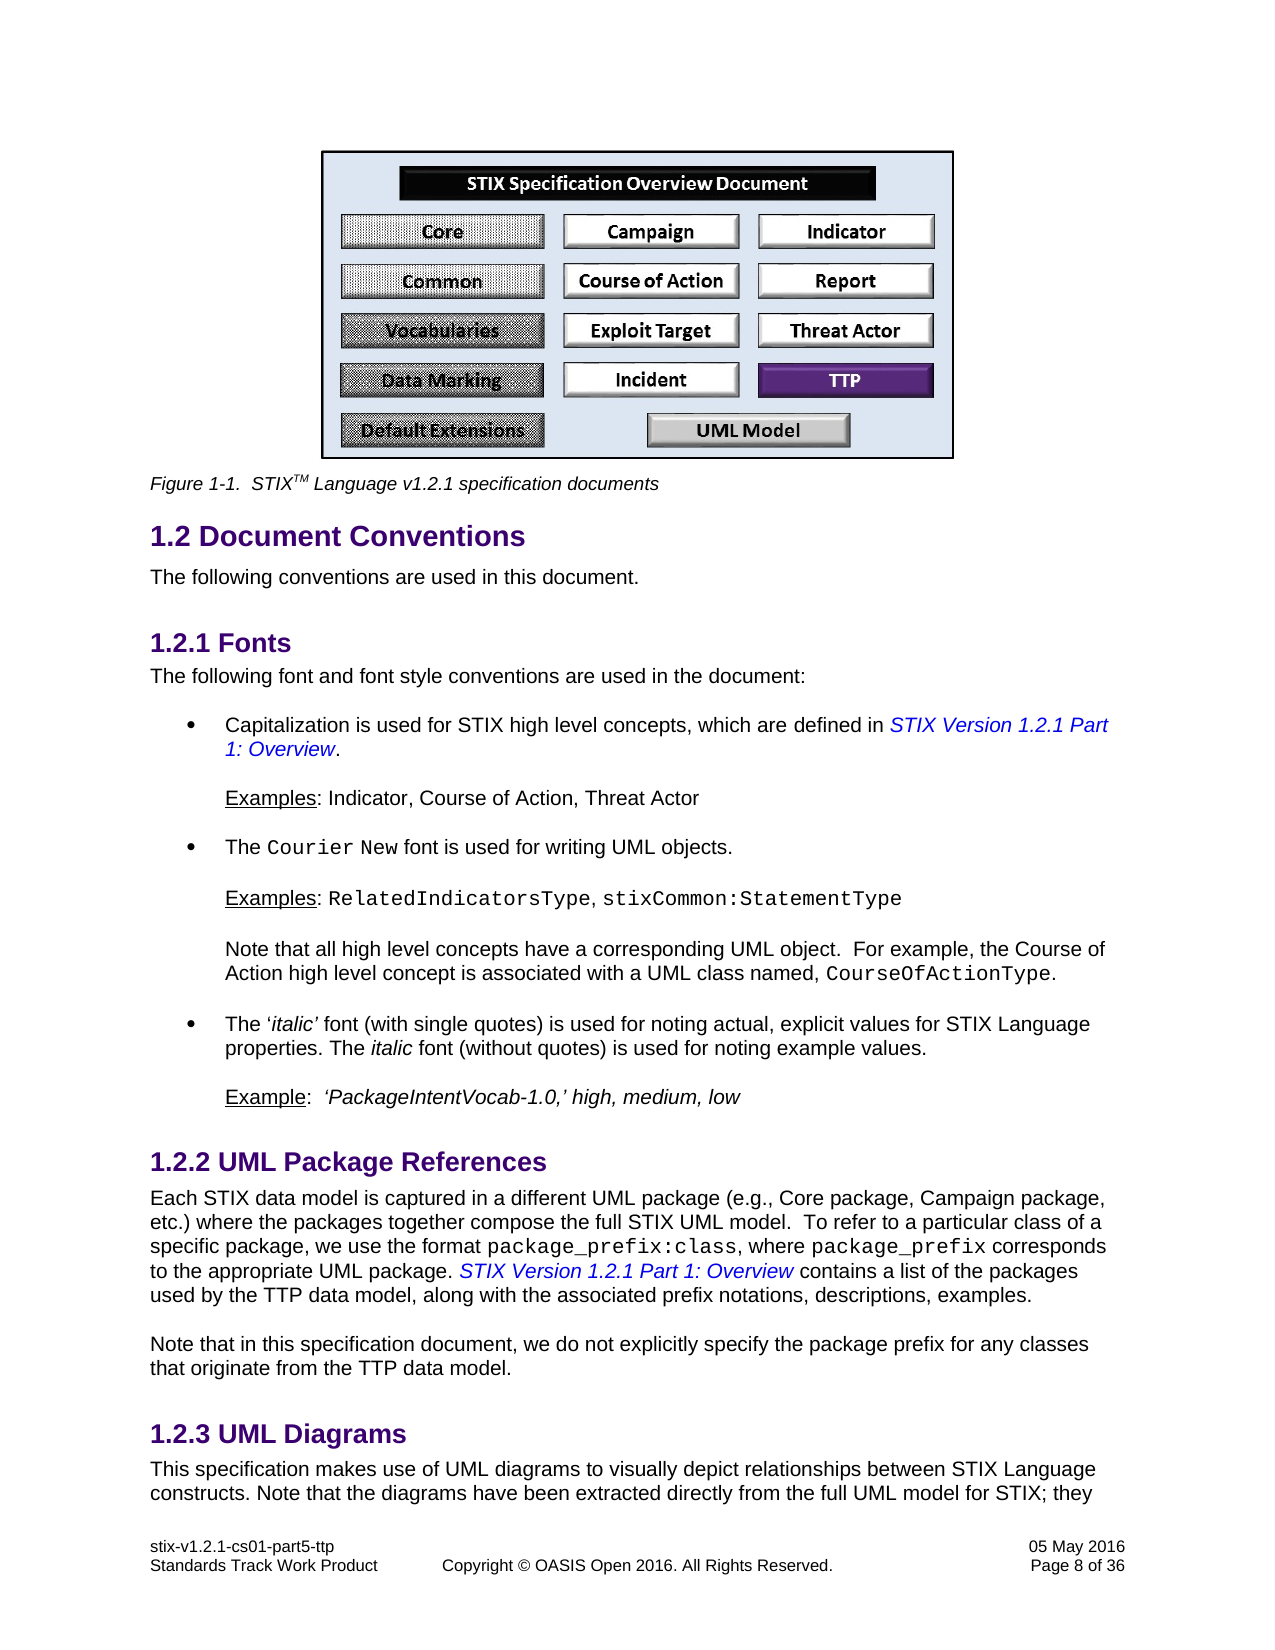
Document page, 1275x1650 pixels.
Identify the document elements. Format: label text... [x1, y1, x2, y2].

subtitle UML Package References [150, 1146, 1125, 1177]
text Each STIX data model is captured in a different UML package (e.g., Core package, Campaign package, etc.) where the packages together compose the full STIX UML model. To refer to a particular class of a specific package, we use the format package_prefix:class, where package_prefix corresponds to the appropriate UML package. STIX Version 1.2.1 Part 1: Overview contains a list of the packages used by the TTP data model, along with the associated prefix notations, descriptions, examples. [150, 1186, 1125, 1307]
text Examples: RelatedIndicatorsType, stixCommon:StatementType [150, 886, 1125, 912]
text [150, 1457, 1125, 1505]
list The Courier New font is used for writing UML objects. [187, 835, 1125, 861]
subtitle UML Diagrams [150, 1418, 1125, 1449]
subtitle Document Conventions [150, 519, 1125, 553]
text Note that all high level concepts have a corresponding UML object. For example, the Course of Action high level concept is associated with a UML class named, CourseOfActionType. [225, 937, 1125, 987]
text The following font and font style conventions are used in the document: [150, 664, 1125, 688]
text Note that in this specification document, we do not explicitly specify the package prefix for any classes that originate from the TTP data model. [150, 1332, 1125, 1380]
list The ‘italic’ font (with single quotes) is used for noting actual, explicit values for STIX Language properties. The italic font (without quotes) is used for noting example values. [187, 1012, 1125, 1059]
text Examples: Indicator, Course of Action, Threat Actor [225, 786, 1125, 810]
subtitle Fonts [150, 627, 1125, 658]
text Example: ‘PackageIntentVocab-1.0,’ high, medium, low [150, 1084, 1125, 1108]
list Capitalization is used for STIX high level concepts, which are defined in STIX Version 1.2.1 Part 1: Overview. [187, 713, 1125, 761]
picture [318, 150, 957, 460]
text The following conventions are used in this document. [150, 565, 1125, 589]
